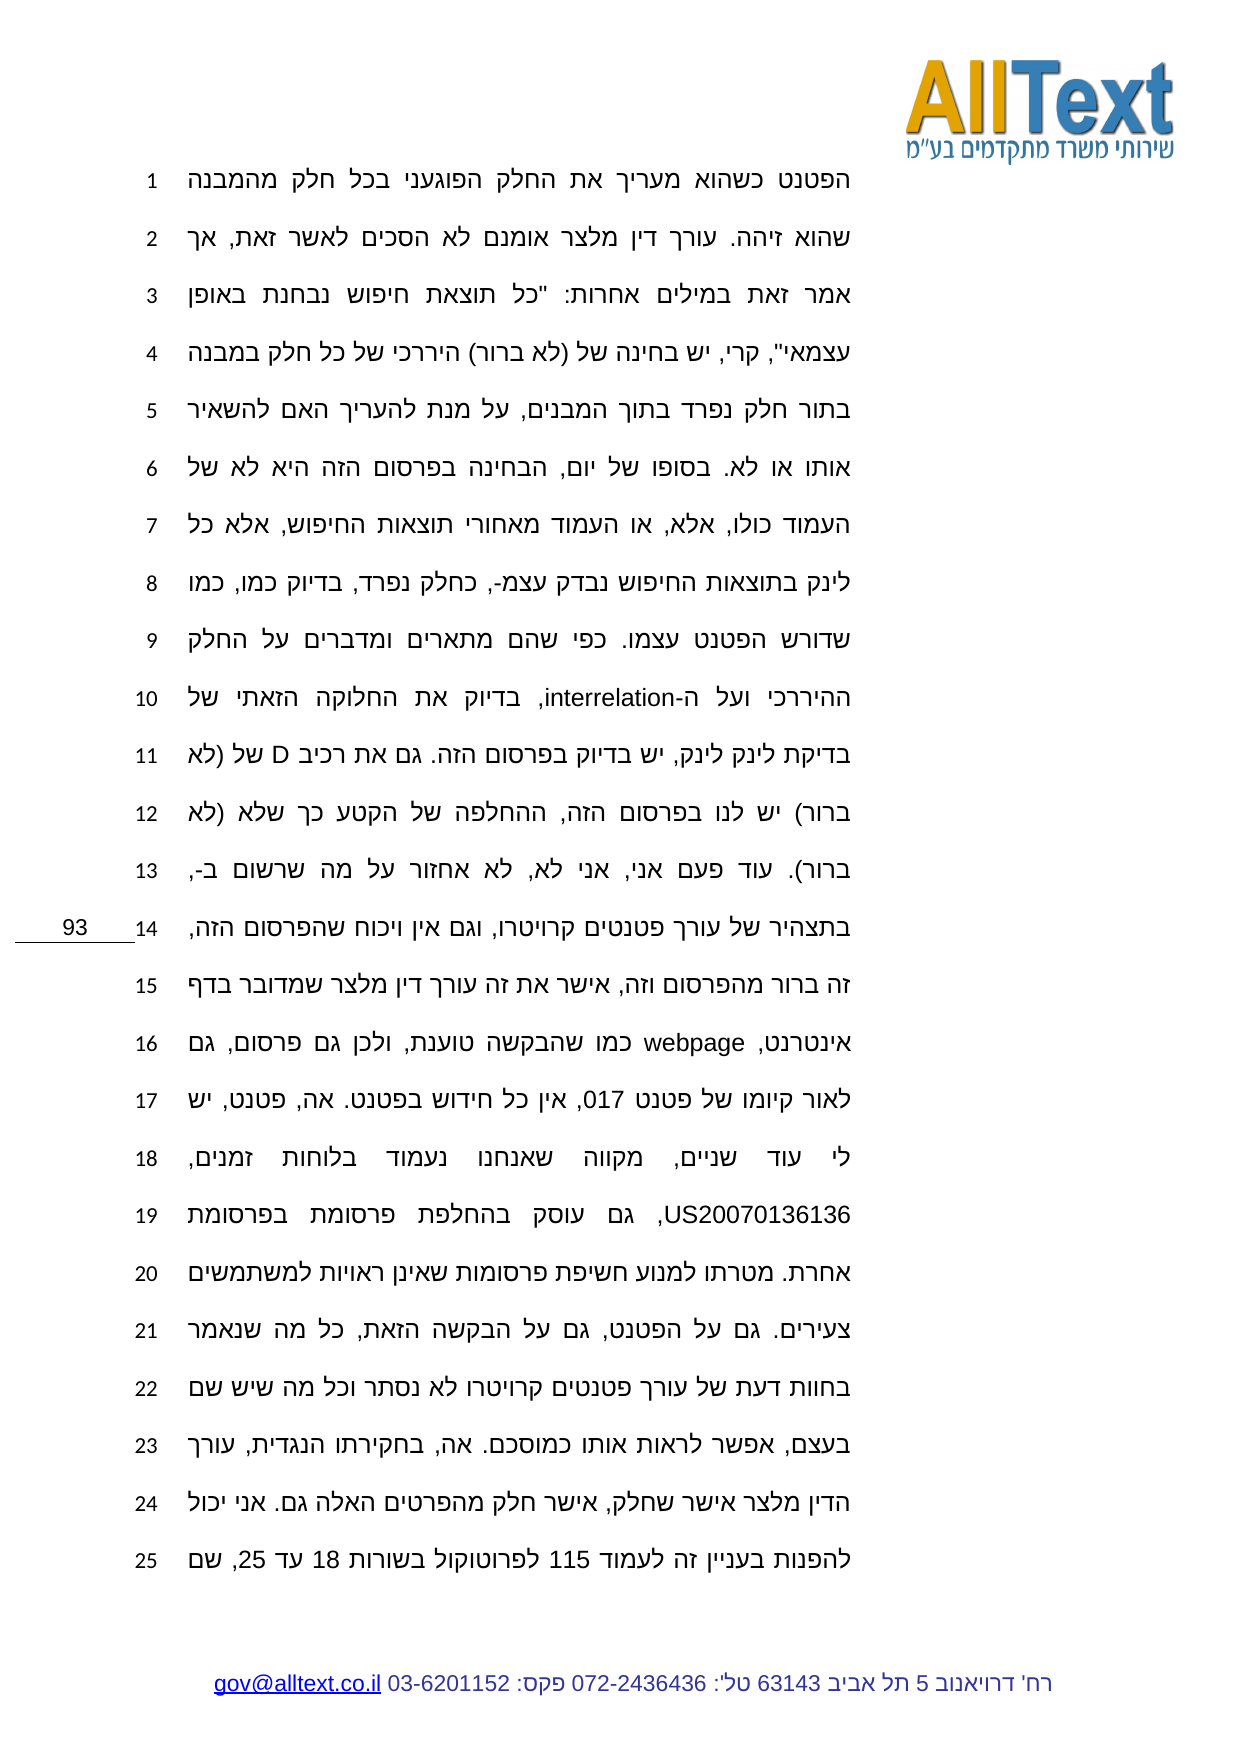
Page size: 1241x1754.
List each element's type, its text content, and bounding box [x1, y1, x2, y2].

picture [905, 60, 1174, 165]
